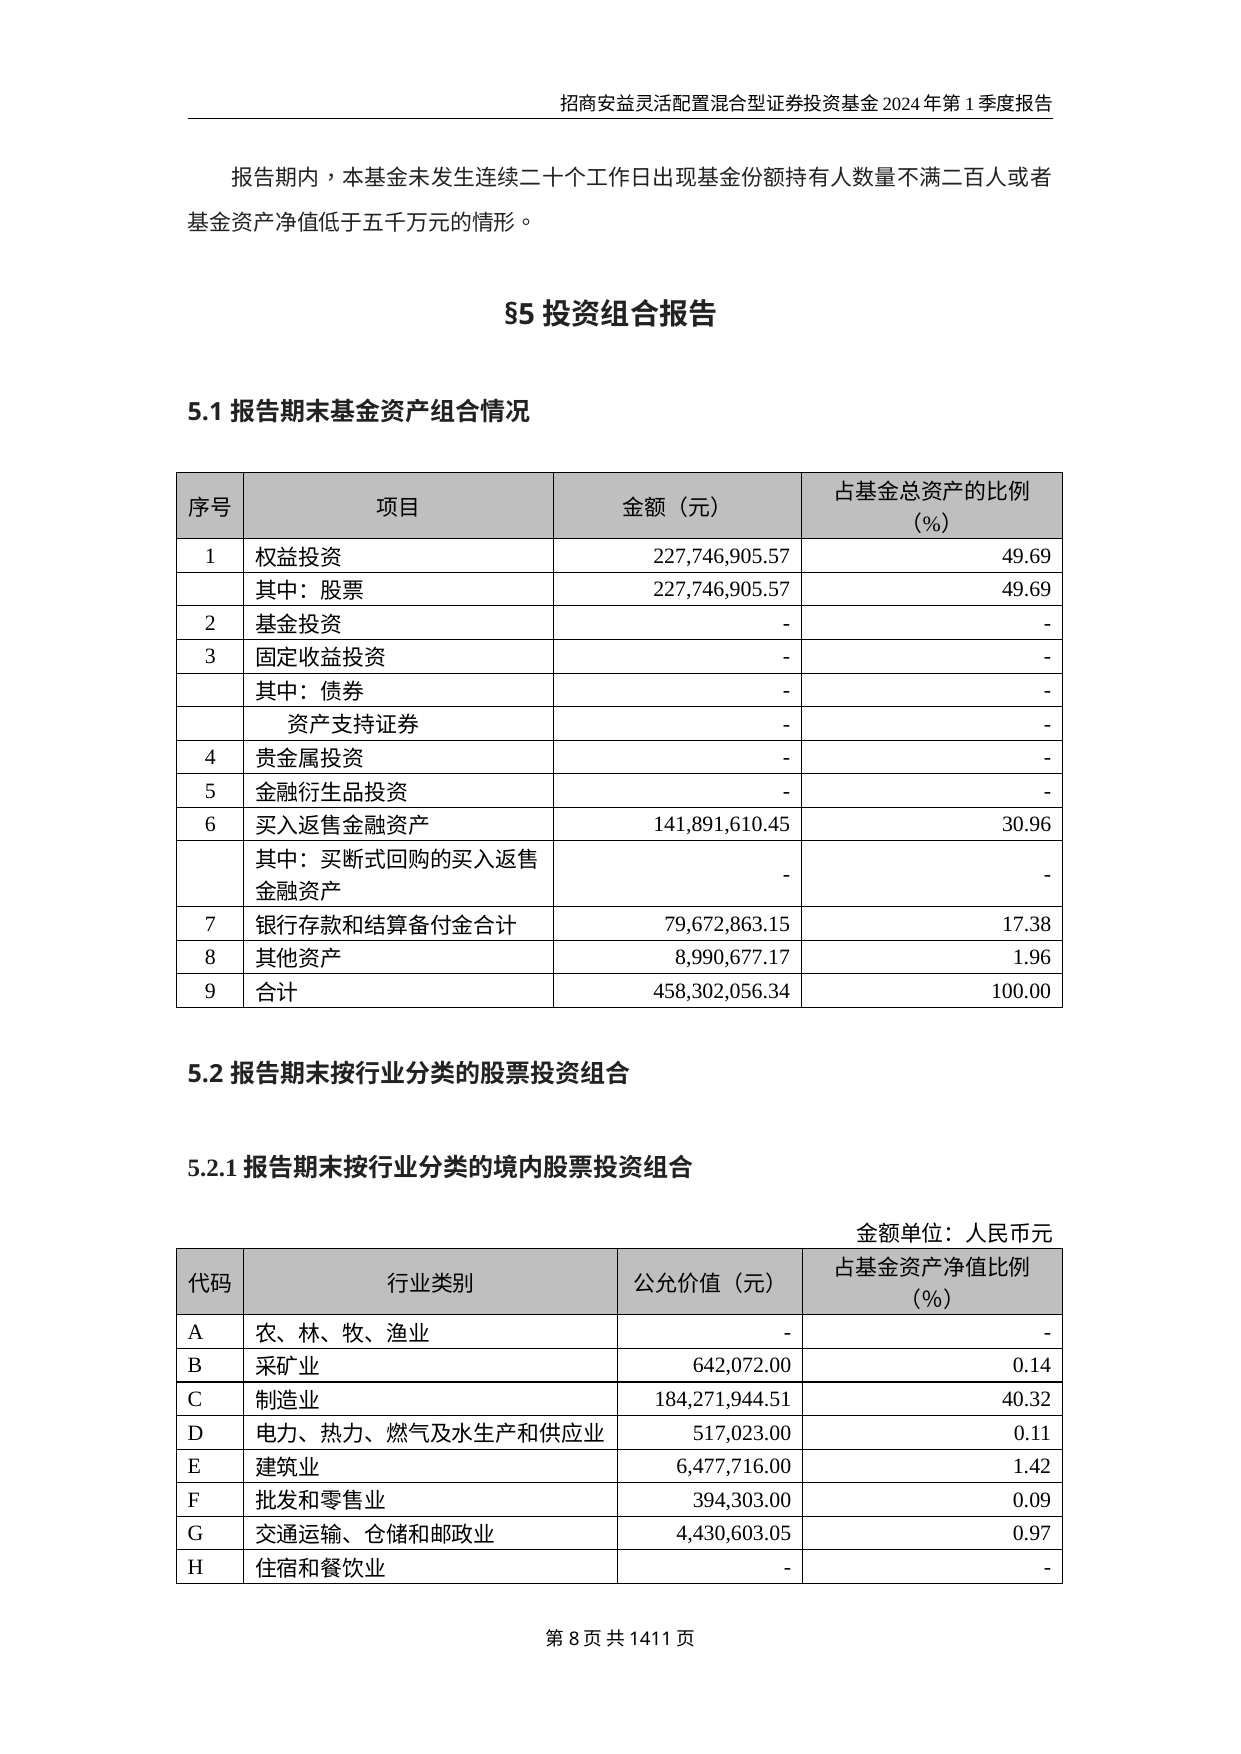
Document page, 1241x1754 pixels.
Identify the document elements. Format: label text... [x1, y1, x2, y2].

text 报告期内，本基金未发生连续二十个工作日出现基金份额持有人数量不满二百人或者基金资产净值低于五千万元的情形。 [187, 162, 1053, 236]
table_cell E [177, 1450, 243, 1482]
table_cell 0.09 [803, 1483, 1062, 1516]
table_cell 金融衍生品投资 [244, 774, 553, 807]
table_cell - [802, 606, 1062, 639]
table_cell 1 [177, 539, 243, 572]
table_header 行业类别 [244, 1249, 617, 1314]
table_cell 其中：买断式回购的买入返售金融资产 [244, 841, 553, 906]
table_cell 141,891,610.45 [554, 808, 801, 840]
table_cell 银行存款和结算备付金合计 [244, 907, 553, 940]
table_cell 采矿业 [244, 1349, 617, 1381]
table_cell - [802, 707, 1062, 739]
table_cell C [177, 1383, 243, 1415]
table_header 金额（元） [554, 473, 801, 538]
table_header 占基金总资产的比例（%） [802, 473, 1062, 538]
table_cell 4 [177, 741, 243, 773]
table_cell 100.00 [802, 974, 1062, 1007]
table_cell 1.96 [802, 941, 1062, 973]
table_cell 权益投资 [244, 539, 553, 572]
table_cell 农、林、牧、渔业 [244, 1315, 617, 1348]
table_cell 买入返售金融资产 [244, 808, 553, 840]
table_cell 8 [177, 941, 243, 973]
table_cell 其他资产 [244, 941, 553, 973]
table_cell 17.38 [802, 907, 1062, 940]
table_cell 资产支持证券 [244, 707, 553, 739]
table_header 占基金资产净值比例（％） [803, 1249, 1062, 1314]
table_cell 3 [177, 640, 243, 672]
table_cell - [554, 606, 801, 639]
table_cell - [554, 707, 801, 739]
table_cell - [802, 674, 1062, 706]
table_cell 基金投资 [244, 606, 553, 639]
table_cell 其中：债券 [244, 674, 553, 706]
table_cell - [554, 841, 801, 906]
table_cell 49.69 [802, 539, 1062, 572]
table_cell 6,477,716.00 [618, 1450, 802, 1482]
table_cell [177, 707, 243, 739]
table_cell 贵金属投资 [244, 741, 553, 773]
table_cell B [177, 1349, 243, 1381]
table_cell 642,072.00 [618, 1349, 802, 1381]
table_cell 458,302,056.34 [554, 974, 801, 1007]
table_cell [177, 674, 243, 706]
table_cell 制造业 [244, 1383, 617, 1415]
table_cell - [554, 640, 801, 672]
table_cell 227,746,905.57 [554, 573, 801, 605]
table_cell 0.97 [803, 1517, 1062, 1549]
table_cell 227,746,905.57 [554, 539, 801, 572]
table_header 公允价值（元） [618, 1249, 802, 1314]
table_cell 184,271,944.51 [618, 1383, 802, 1415]
table_cell 合计 [244, 974, 553, 1007]
text 报告期末基金资产组合情况 [187, 378, 1053, 443]
table_cell G [177, 1517, 243, 1549]
table_cell 2 [177, 606, 243, 639]
table_cell 5 [177, 774, 243, 807]
table_cell 8,990,677.17 [554, 941, 801, 973]
table_cell D [177, 1416, 243, 1448]
table_cell - [803, 1315, 1062, 1348]
table_cell - [618, 1550, 802, 1583]
table_cell - [802, 841, 1062, 906]
table_cell 9 [177, 974, 243, 1007]
table_cell 6 [177, 808, 243, 840]
table_cell 0.14 [803, 1349, 1062, 1381]
table_cell 交通运输、仓储和邮政业 [244, 1517, 617, 1549]
table_cell - [802, 741, 1062, 773]
table_cell H [177, 1550, 243, 1583]
table_cell 40.32 [803, 1383, 1062, 1415]
text 投资组合报告 [187, 281, 1053, 346]
table_header 序号 [177, 473, 243, 538]
table_cell 30.96 [802, 808, 1062, 840]
table_cell 49.69 [802, 573, 1062, 605]
table_cell 固定收益投资 [244, 640, 553, 672]
table_header 代码 [177, 1249, 243, 1314]
table_cell 建筑业 [244, 1450, 617, 1482]
table_cell 电力、热力、燃气及水生产和供应业 [244, 1416, 617, 1448]
table_cell - [554, 741, 801, 773]
table_cell - [618, 1315, 802, 1348]
table_cell 7 [177, 907, 243, 940]
table_cell 0.11 [803, 1416, 1062, 1448]
text 报告期末按行业分类的股票投资组合 [187, 1040, 1053, 1105]
table_cell - [554, 774, 801, 807]
table_cell - [803, 1550, 1062, 1583]
table_cell F [177, 1483, 243, 1516]
table_cell 批发和零售业 [244, 1483, 617, 1516]
table_cell 住宿和餐饮业 [244, 1550, 617, 1583]
table_header 项目 [244, 473, 553, 538]
table_cell A [177, 1315, 243, 1348]
table_cell 1.42 [803, 1450, 1062, 1482]
table_cell 517,023.00 [618, 1416, 802, 1448]
table_cell 其中：股票 [244, 573, 553, 605]
table_cell [177, 841, 243, 906]
table_cell - [554, 674, 801, 706]
text 金额单位：人民币元 [187, 1216, 1053, 1248]
table_cell 79,672,863.15 [554, 907, 801, 940]
table_cell [177, 573, 243, 605]
table_cell - [802, 640, 1062, 672]
table_cell 394,303.00 [618, 1483, 802, 1516]
table_cell 4,430,603.05 [618, 1517, 802, 1549]
table_cell - [802, 774, 1062, 807]
text 报告期末按行业分类的境内股票投资组合 [187, 1134, 1053, 1199]
